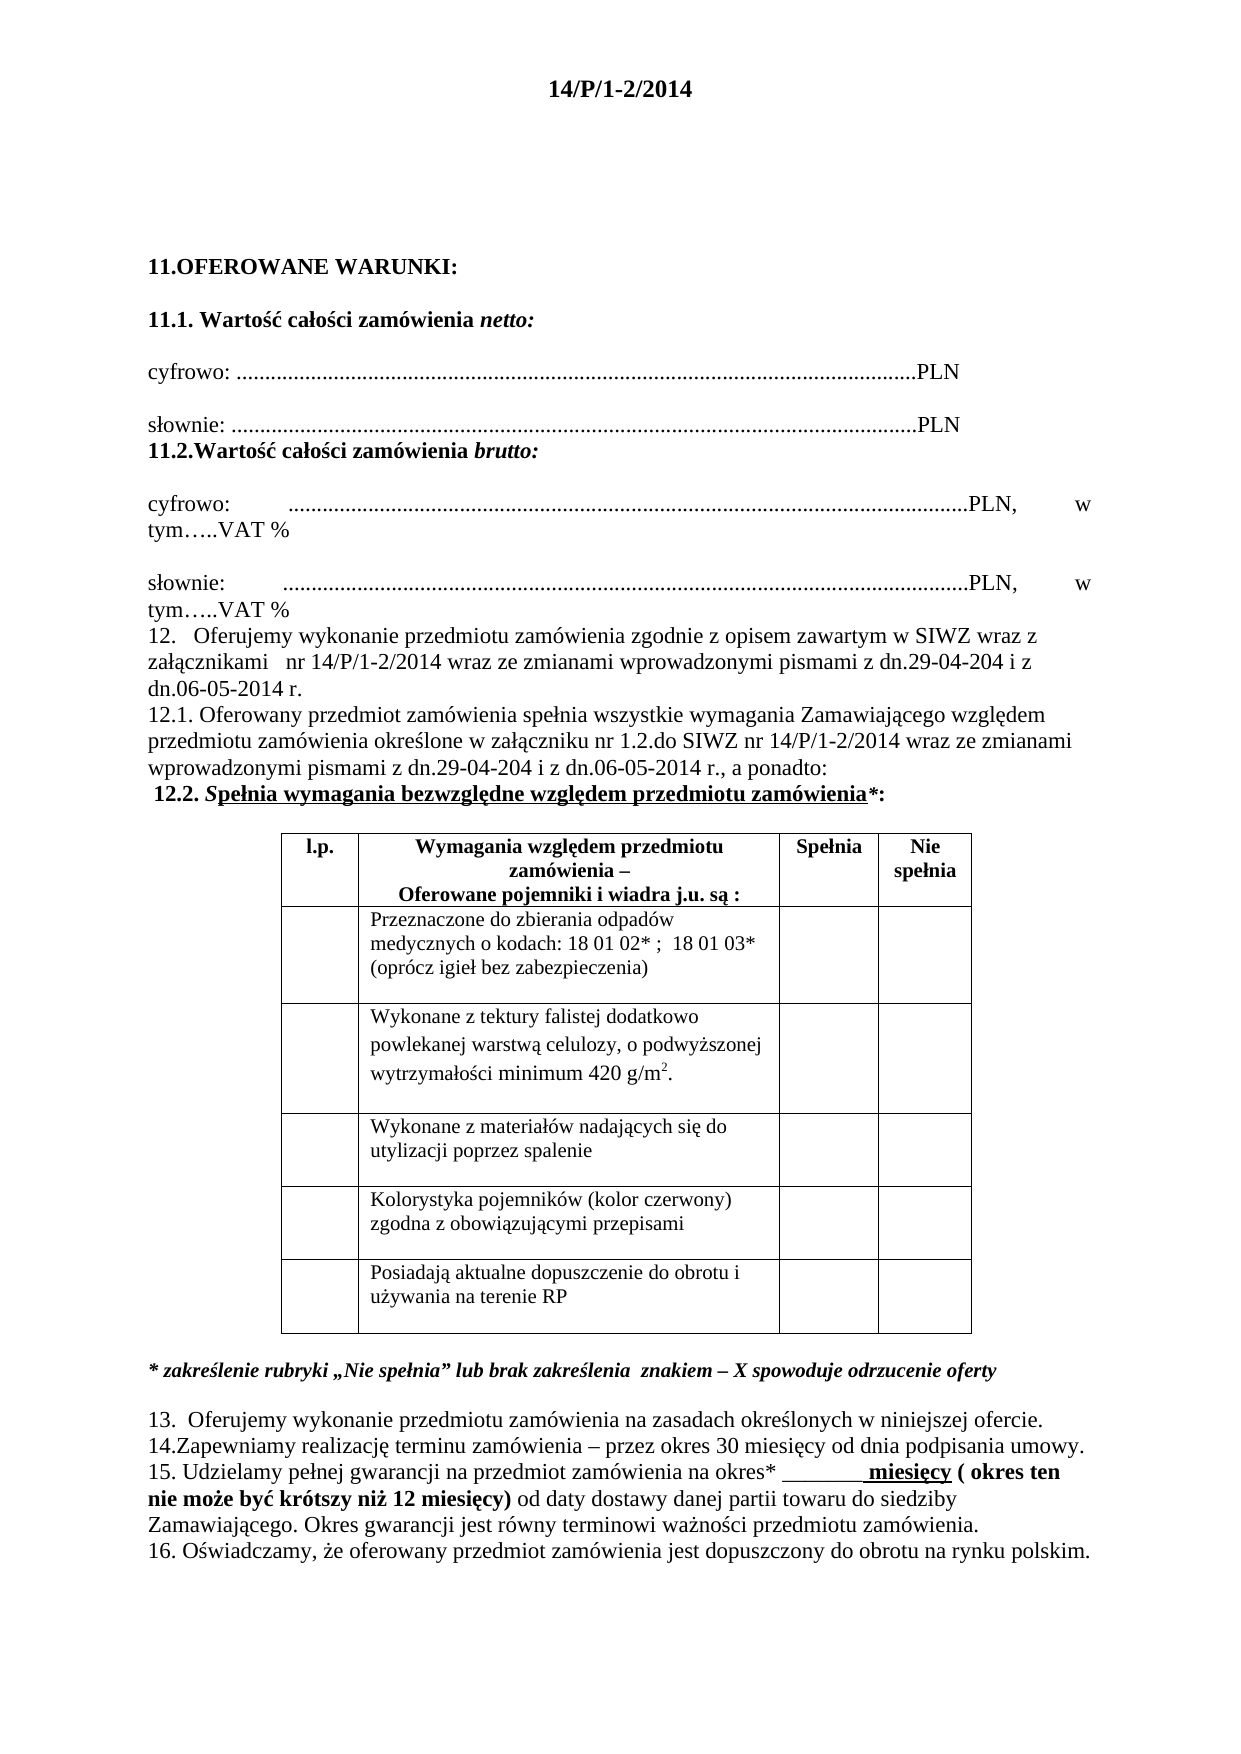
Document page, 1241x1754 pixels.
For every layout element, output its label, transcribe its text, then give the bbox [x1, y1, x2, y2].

text * zakreślenie rubryki „Nie spełnia” lub brak zakreślenia znakiem – X spowoduje odrzucenie oferty [148, 1358, 1093, 1382]
table_cell Wykonane z tektury falistej dodatkowo powlekanej warstwą celulozy, o podwyższonej wytrzymałości minimum 420 g/m2. [359, 1004, 779, 1113]
table_cell [879, 907, 971, 1003]
table_cell [282, 1004, 358, 1113]
text 12.1. Oferowany przedmiot zamówienia spełnia wszystkie wymagania Zamawiającego względem przedmiotu zamówienia określone w załączniku nr 1.2.do SIWZ nr 14/P/1-2/2014 wraz ze zmianami wprowadzonymi pismami z dn.29-04-204 i z dn.06-05-2014 r., a ponadto: [148, 701, 1093, 780]
table_cell [879, 1187, 971, 1259]
table_cell [780, 907, 878, 1003]
table_cell [780, 1114, 878, 1186]
table_cell [780, 1187, 878, 1259]
table_cell [282, 1187, 358, 1259]
table_cell Wykonane z materiałów nadających się do utylizacji poprzez spalenie [359, 1114, 779, 1186]
table_header Spełnia [780, 834, 878, 906]
text 16. Oświadczamy, że oferowany przedmiot zamówienia jest dopuszczony do obrotu na rynku polskim. [148, 1537, 1093, 1564]
table_cell [780, 1260, 878, 1332]
text słownie: ........................................................................................................................PLN, w tym…..VAT % [148, 569, 1093, 622]
table_cell [879, 1260, 971, 1332]
text 11.OFEROWANE WARUNKI: [148, 253, 1093, 279]
table_cell Kolorystyka pojemników (kolor czerwony) zgodna z obowiązującymi przepisami [359, 1187, 779, 1259]
table_header Nie spełnia [879, 834, 971, 906]
text 15. Udzielamy pełnej gwarancji na przedmiot zamówienia na okres* _______ miesięcy ( okres ten nie może być krótszy niż 12 miesięcy) od daty dostawy danej partii towaru do siedziby Zamawiającego. Okres gwarancji jest równy terminowi ważności przedmiotu zamówienia. [148, 1458, 1093, 1537]
table_cell [780, 1004, 878, 1113]
table_cell [879, 1004, 971, 1113]
table_cell Przeznaczone do zbierania odpadów medycznych o kodach: 18 01 02* ; 18 01 03* (oprócz igieł bez zabezpieczenia) [359, 907, 779, 1003]
table_header Wymagania względem przedmiotu zamówienia – Oferowane pojemniki i wiadra j.u. są : [359, 834, 779, 906]
text słownie: ........................................................................................................................PLN [148, 411, 1093, 437]
text cyfrowo: .......................................................................................................................PLN [148, 358, 1093, 385]
table_cell [282, 1260, 358, 1332]
text 12. Oferujemy wykonanie przedmiotu zamówienia zgodnie z opisem zawartym w SIWZ wraz z załącznikami nr 14/P/1-2/2014 wraz ze zmianami wprowadzonymi pismami z dn.29-04-204 i z dn.06-05-2014 r. [148, 622, 1093, 701]
table_cell [282, 1114, 358, 1186]
table_cell [879, 1114, 971, 1186]
text 11.1. Wartość całości zamówienia netto: [148, 306, 1093, 332]
text cyfrowo: .......................................................................................................................PLN, w tym…..VAT % [148, 490, 1093, 543]
text 11.2.Wartość całości zamówienia brutto: [148, 437, 1093, 464]
text 13. Oferujemy wykonanie przedmiotu zamówienia na zasadach określonych w niniejszej ofercie. [148, 1406, 1093, 1432]
text 12.2. Spełnia wymagania bezwzględne względem przedmiotu zamówienia*: [148, 780, 1093, 806]
text 14.Zapewniamy realizację terminu zamówienia – przez okres 30 miesięcy od dnia podpisania umowy. [148, 1432, 1093, 1458]
table_cell [282, 907, 358, 1003]
table_cell Posiadają aktualne dopuszczenie do obrotu i używania na terenie RP [359, 1260, 779, 1332]
table_header l.p. [282, 834, 358, 906]
